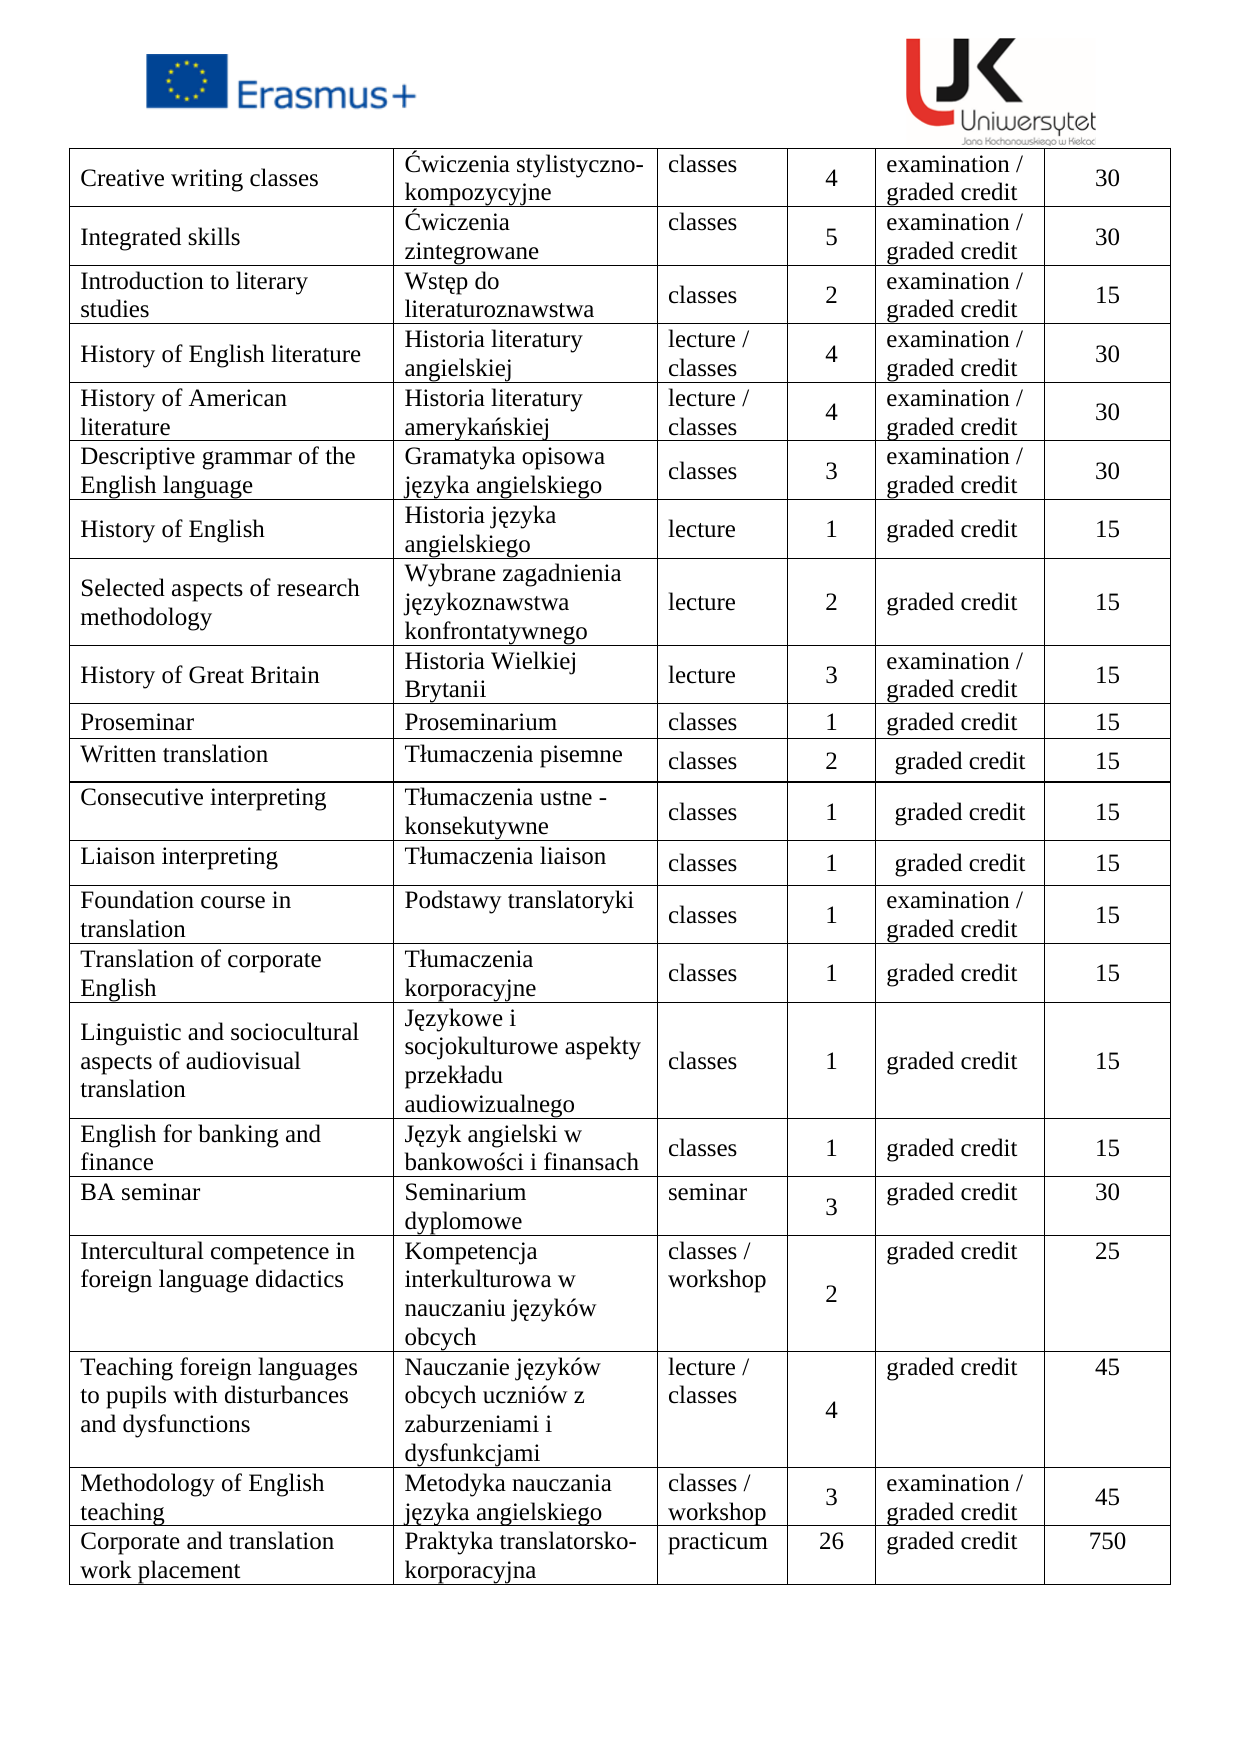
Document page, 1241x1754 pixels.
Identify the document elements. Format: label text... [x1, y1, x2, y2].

table_cell examination / graded credit [876, 646, 1044, 703]
table_cell Seminarium dyplomowe [394, 1177, 657, 1235]
table_cell graded credit [876, 739, 1044, 781]
table_cell lecture / classes [658, 383, 787, 440]
table_cell graded credit [876, 1003, 1044, 1118]
table_cell Written translation [70, 739, 393, 781]
table_cell Translation of corporate English [70, 944, 393, 1002]
table_cell classes [658, 944, 787, 1002]
table_cell 2 [788, 266, 875, 323]
table_cell 3 [788, 1177, 875, 1235]
table_cell Wybrane zagadnienia językoznawstwa konfrontatywnego [394, 559, 657, 645]
picture [905, 38, 1096, 145]
table_cell 1 [788, 1003, 875, 1118]
table_cell History of Great Britain [70, 646, 393, 703]
table_cell History of English literature [70, 324, 393, 382]
table_cell classes [658, 1003, 787, 1118]
table_cell Integrated skills [70, 207, 393, 265]
table_cell 1 [788, 886, 875, 943]
table_cell 15 [1045, 886, 1170, 943]
table_cell classes [658, 149, 787, 206]
table_cell 1 [788, 1119, 875, 1176]
table_cell Liaison interpreting [70, 841, 393, 884]
table_cell classes [658, 886, 787, 943]
table_cell Proseminarium [394, 704, 657, 738]
table_cell classes [658, 1119, 787, 1176]
table_cell History of American literature [70, 383, 393, 440]
table_cell classes [658, 207, 787, 265]
table_cell History of English [70, 500, 393, 557]
table_cell classes [658, 739, 787, 781]
table_cell 30 [1045, 324, 1170, 382]
table_cell 30 [1045, 441, 1170, 499]
table_cell BA seminar [70, 1177, 393, 1235]
table_cell Teaching foreign languages to pupils with disturbances and dysfunctions [70, 1352, 393, 1467]
table_cell classes [658, 841, 787, 884]
table_cell classes / workshop [658, 1236, 787, 1351]
table_cell graded credit [876, 1352, 1044, 1467]
table_cell Intercultural competence in foreign language didactics [70, 1236, 393, 1351]
table_cell 15 [1045, 646, 1170, 703]
table_cell examination / graded credit [876, 266, 1044, 323]
table_cell lecture [658, 500, 787, 557]
table_cell lecture / classes [658, 1352, 787, 1467]
table_cell lecture [658, 646, 787, 703]
table_cell 15 [1045, 841, 1170, 884]
table_cell 2 [788, 1236, 875, 1351]
table_cell examination / graded credit [876, 324, 1044, 382]
table_cell 4 [788, 1352, 875, 1467]
table_cell 5 [788, 207, 875, 265]
table_cell 1 [788, 841, 875, 884]
table_cell examination / graded credit [876, 383, 1044, 440]
table_cell classes [658, 704, 787, 738]
table_cell Kompetencja interkulturowa w nauczaniu języków obcych [394, 1236, 657, 1351]
table_cell Język angielski w bankowości i finansach [394, 1119, 657, 1176]
table_cell Gramatyka opisowa języka angielskiego [394, 441, 657, 499]
table_cell Selected aspects of research methodology [70, 559, 393, 645]
table_cell graded credit [876, 704, 1044, 738]
table_cell Ćwiczenia stylistyczno-kompozycyjne [394, 149, 657, 206]
table_cell Historia literatury angielskiej [394, 324, 657, 382]
table_cell classes [658, 441, 787, 499]
table_cell 15 [1045, 1119, 1170, 1176]
table_cell 1 [788, 704, 875, 738]
table_cell 15 [1045, 739, 1170, 781]
table_cell Creative writing classes [70, 149, 393, 206]
table_cell Praktyka translatorsko-korporacyjna [394, 1526, 657, 1584]
table_cell 1 [788, 783, 875, 840]
table_cell 4 [788, 149, 875, 206]
table_cell graded credit [876, 1236, 1044, 1351]
table_cell examination / graded credit [876, 886, 1044, 943]
table_cell Ćwiczenia zintegrowane [394, 207, 657, 265]
table_cell graded credit [876, 1177, 1044, 1235]
table_cell Tłumaczenia ustne - konsekutywne [394, 783, 657, 840]
table_cell examination / graded credit [876, 207, 1044, 265]
table_cell Tłumaczenia korporacyjne [394, 944, 657, 1002]
table_cell lecture / classes [658, 324, 787, 382]
table_cell 15 [1045, 500, 1170, 557]
table_cell 15 [1045, 266, 1170, 323]
table_cell Methodology of English teaching [70, 1468, 393, 1525]
table_cell practicum [658, 1526, 787, 1584]
table_cell graded credit [876, 500, 1044, 557]
table_cell 15 [1045, 559, 1170, 645]
table_cell 15 [1045, 704, 1170, 738]
table_cell 1 [788, 944, 875, 1002]
table_cell Językowe i socjokulturowe aspekty przekładu audiowizualnego [394, 1003, 657, 1118]
table_cell Linguistic and sociocultural aspects of audiovisual translation [70, 1003, 393, 1118]
table_cell classes [658, 783, 787, 840]
table_cell Wstęp do literaturoznawstwa [394, 266, 657, 323]
table_cell 4 [788, 383, 875, 440]
table_cell Nauczanie języków obcych uczniów z zaburzeniami i dysfunkcjami [394, 1352, 657, 1467]
table_cell 3 [788, 441, 875, 499]
table_cell graded credit [876, 1119, 1044, 1176]
table_cell graded credit [876, 944, 1044, 1002]
table_cell 45 [1045, 1352, 1170, 1467]
table_cell graded credit [876, 783, 1044, 840]
table_cell lecture [658, 559, 787, 645]
table_cell 26 [788, 1526, 875, 1584]
table_cell Consecutive interpreting [70, 783, 393, 840]
table_cell Metodyka nauczania języka angielskiego [394, 1468, 657, 1525]
table_cell Foundation course in translation [70, 886, 393, 943]
table_cell Historia języka angielskiego [394, 500, 657, 557]
table_cell 15 [1045, 944, 1170, 1002]
table_cell Tłumaczenia liaison [394, 841, 657, 884]
table_cell Tłumaczenia pisemne [394, 739, 657, 781]
table_cell 750 [1045, 1526, 1170, 1584]
table_cell Historia Wielkiej Brytanii [394, 646, 657, 703]
picture [146, 54, 418, 111]
table_cell 3 [788, 1468, 875, 1525]
table_cell examination / graded credit [876, 149, 1044, 206]
table_cell examination / graded credit [876, 1468, 1044, 1525]
table_cell graded credit [876, 559, 1044, 645]
table_cell 15 [1045, 1003, 1170, 1118]
table_cell Proseminar [70, 704, 393, 738]
table_cell Introduction to literary studies [70, 266, 393, 323]
table_cell 30 [1045, 1177, 1170, 1235]
table_cell 30 [1045, 207, 1170, 265]
table_cell Descriptive grammar of the English language [70, 441, 393, 499]
table_cell 30 [1045, 383, 1170, 440]
table_cell 30 [1045, 149, 1170, 206]
table_cell classes [658, 266, 787, 323]
table_cell Corporate and translation work placement [70, 1526, 393, 1584]
table_cell English for banking and finance [70, 1119, 393, 1176]
table_cell 45 [1045, 1468, 1170, 1525]
table_cell 2 [788, 739, 875, 781]
table_cell graded credit [876, 1526, 1044, 1584]
table_cell Podstawy translatoryki [394, 886, 657, 943]
table_cell graded credit [876, 841, 1044, 884]
table_cell classes / workshop [658, 1468, 787, 1525]
table_cell 1 [788, 500, 875, 557]
table_cell Historia literatury amerykańskiej [394, 383, 657, 440]
table_cell 4 [788, 324, 875, 382]
table_cell 25 [1045, 1236, 1170, 1351]
table_cell 3 [788, 646, 875, 703]
table_cell examination / graded credit [876, 441, 1044, 499]
table_cell seminar [658, 1177, 787, 1235]
table_cell 2 [788, 559, 875, 645]
table_cell 15 [1045, 783, 1170, 840]
